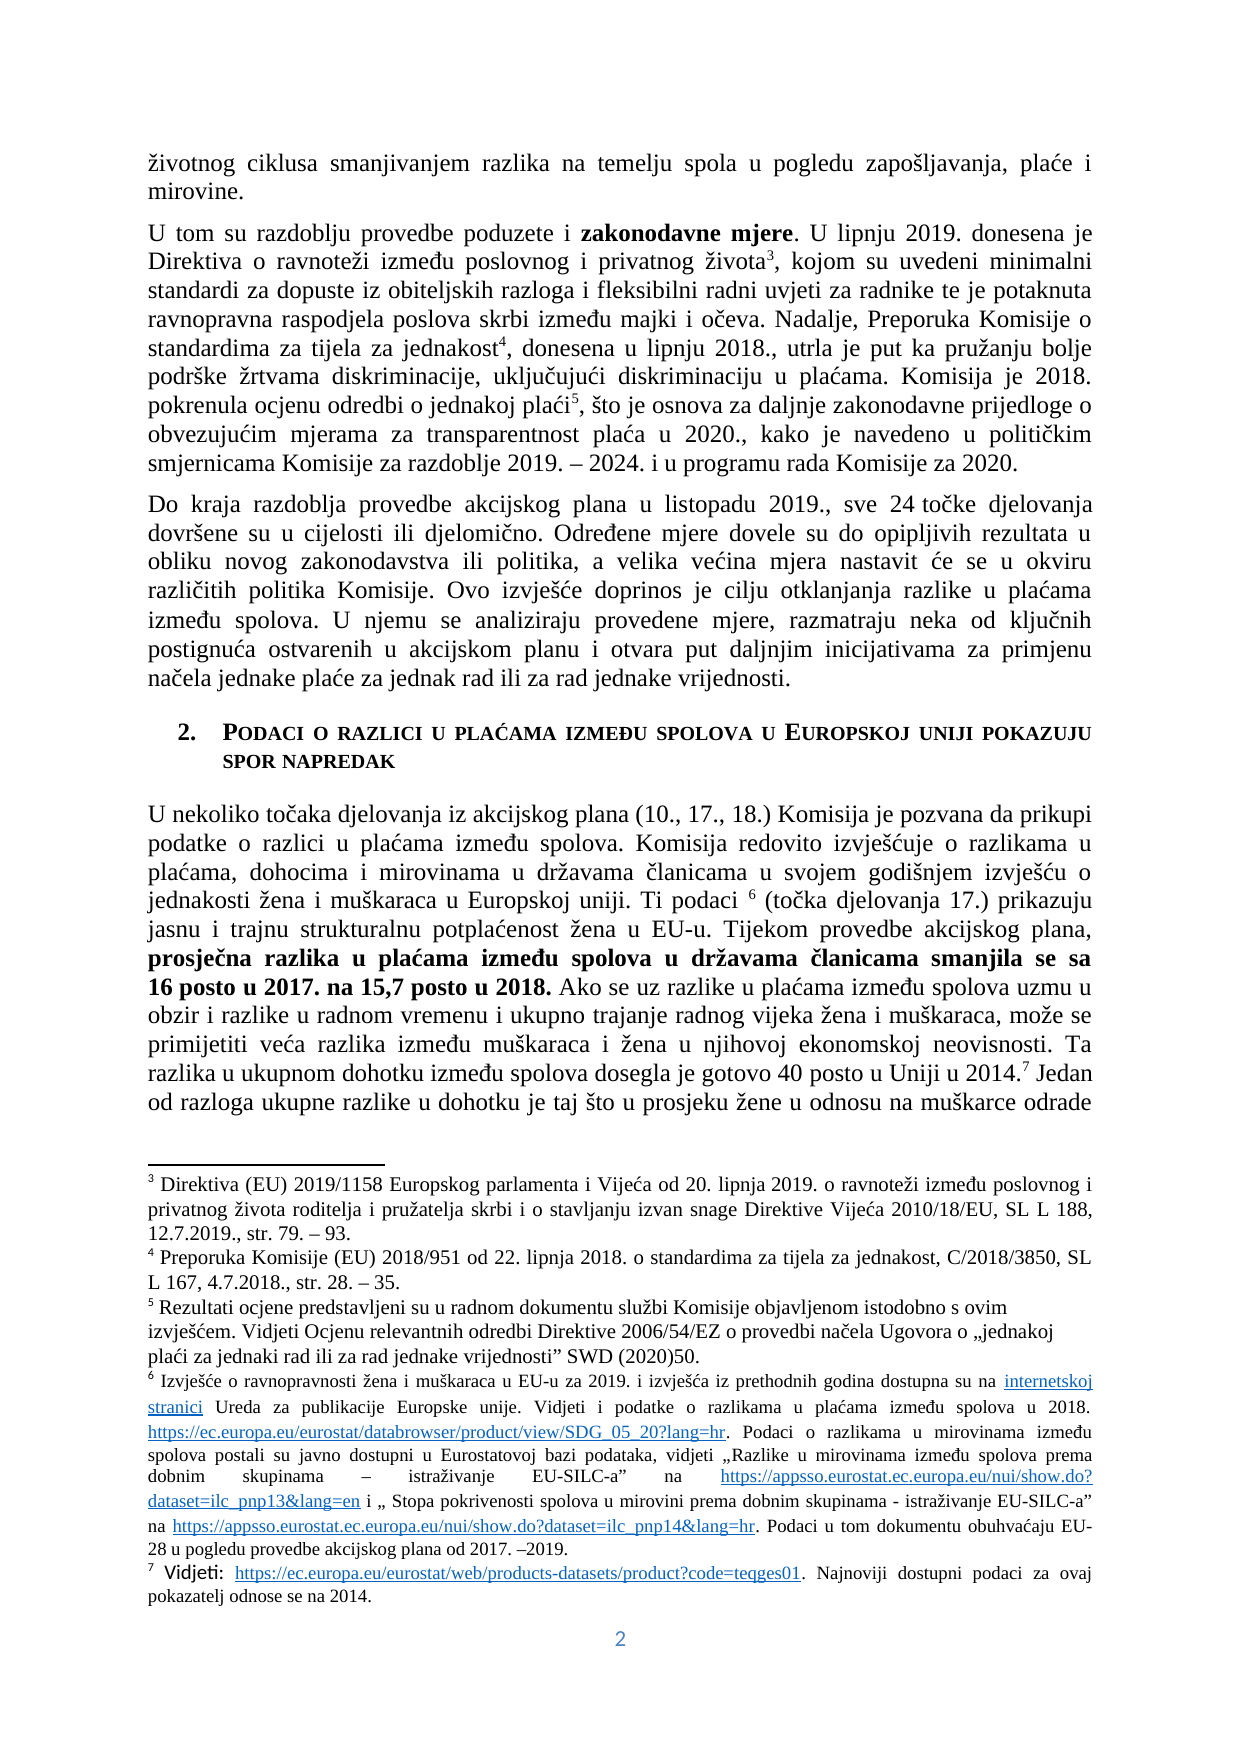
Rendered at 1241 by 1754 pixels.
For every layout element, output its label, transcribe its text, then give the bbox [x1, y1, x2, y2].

subtitle Podaci o razlici u plaćama između spolova u Europskoj uniji pokazuju spor napredak [177, 717, 1093, 774]
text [148, 148, 1093, 205]
text U nekoliko točaka djelovanja iz akcijskog plana (10., 17., 18.) Komisija je pozvana da prikupi podatke o razlici u plaćama između spolova. Komisija redovito izvješćuje o razlikama u plaćama, dohocima i mirovinama u državama članicama u svojem godišnjem izvješću o jednakosti žena i muškaraca u Europskoj uniji. Ti podaci (točka djelovanja 17.) prikazuju jasnu i trajnu strukturalnu potplaćenost žena u EU-u. Tijekom provedbe akcijskog plana, prosječna razlika u plaćama između spolova u državama članicama smanjila se sa 16 posto u 2017. na 15,7 posto u 2018. Ako se uz razlike u plaćama između spolova uzmu u obzir i razlike u radnom vremenu i ukupno trajanje radnog vijeka žena i muškaraca, može se primijetiti veća razlika između muškaraca i žena u njihovoj ekonomskoj neovisnosti. Ta razlika u ukupnom dohotku između spolova dosegla je gotovo 40 posto u Uniji u 2014. Jedan od razloga ukupne razlike u dohotku je taj što u prosjeku žene u odnosu na muškarce odrade manje sati koji su im plaćeni. Tako žene čine ukupno 78 posto osoba koje ostvaruju drugi prihod u Uniji. [148, 799, 1093, 1116]
text Do kraja razdoblja provedbe akcijskog plana u listopadu 2019., sve 24 točke djelovanja dovršene su u cijelosti ili djelomično. Određene mjere dovele su do opipljivih rezultata u obliku novog zakonodavstva ili politika, a velika većina mjera nastavit će se u okviru različitih politika Komisije. Ovo izvješće doprinos je cilju otklanjanja razlike u plaćama između spolova. U njemu se analiziraju provedene mjere, razmatraju neka od ključnih postignuća ostvarenih u akcijskom planu i otvara put daljnjim inicijativama za primjenu načela jednake plaće za jednak rad ili za rad jednake vrijednosti. [148, 489, 1093, 692]
text U tom su razdoblju provedbe poduzete i zakonodavne mjere. U lipnju 2019. donesena je Direktiva o ravnoteži između poslovnog i privatnog života, kojom su uvedeni minimalni standardi za dopuste iz obiteljskih razloga i fleksibilni radni uvjeti za radnike te je potaknuta ravnopravna raspodjela poslova skrbi između majki i očeva. Nadalje, Preporuka Komisije o standardima za tijela za jednakost, donesena u lipnju 2018., utrla je put ka pružanju bolje podrške žrtvama diskriminacije, uključujući diskriminaciju u plaćama. Komisija je 2018. pokrenula ocjenu odredbi o jednakoj plaći, što je osnova za daljnje zakonodavne prijedloge o obvezujućim mjerama za transparentnost plaća u 2020., kako je navedeno u političkim smjernicama Komisije za razdoblje 2019. – 2024. i u programu rada Komisije za 2020. [148, 218, 1093, 476]
